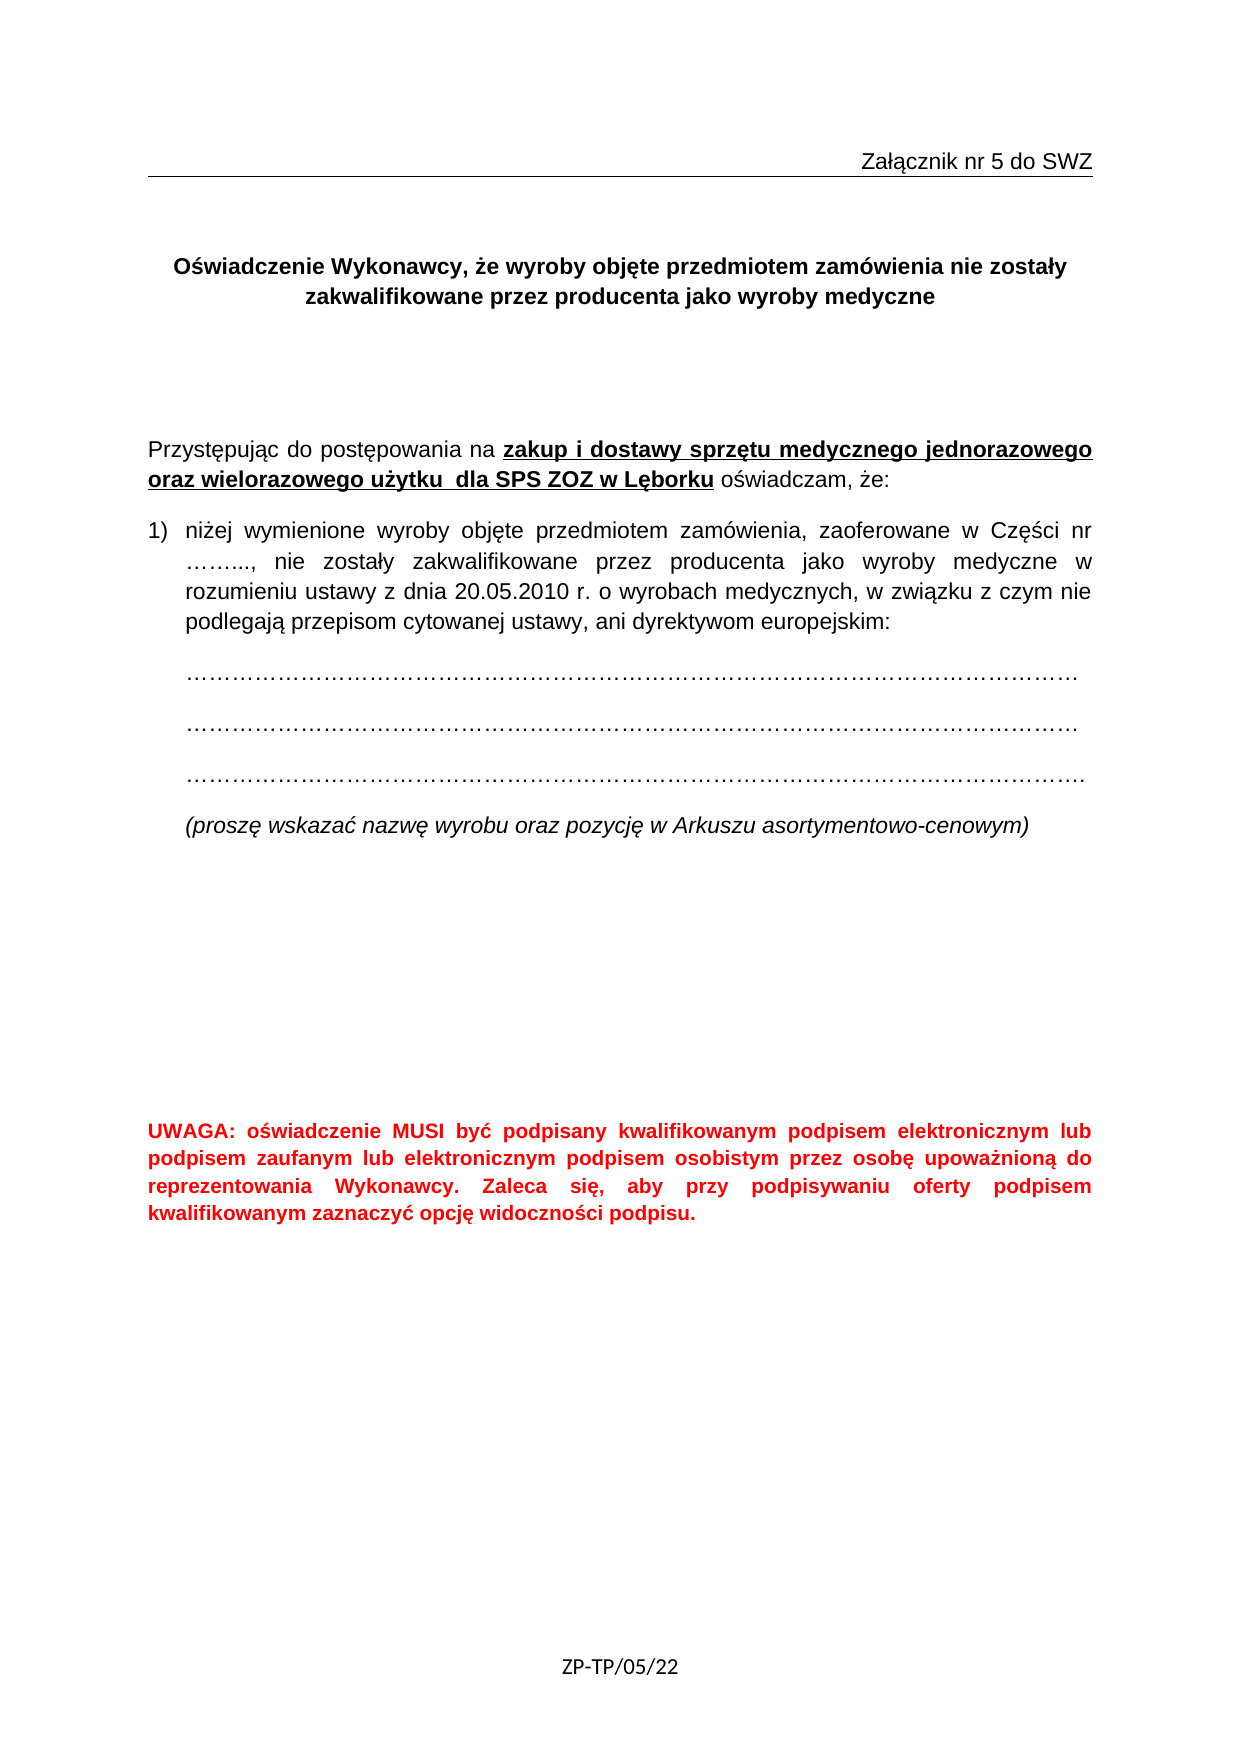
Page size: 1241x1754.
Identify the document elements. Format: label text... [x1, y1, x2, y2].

text Przystępując do postępowania na zakup i dostawy sprzętu medycznego jednorazowego oraz wielorazowego użytku dla SPS ZOZ w Lęborku oświadczam, że: [148, 436, 1093, 493]
text ………………………………………………………………………………………………………. [185, 761, 1093, 787]
text (proszę wskazać nazwę wyrobu oraz pozycję w Arkuszu asortymentowo-cenowym) [185, 812, 1093, 838]
text ……………………………………………………………………………………………………… [185, 659, 1093, 685]
list niżej wymienione wyroby objęte przedmiotem zamówienia, zaoferowane w Części nr ……..., nie zostały zakwalifikowane przez producenta jako wyroby medyczne w rozumieniu ustawy z dnia 20.05.2010 r. o wyrobach medycznych, w związku z czym nie podlegają przepisom cytowanej ustawy, ani dyrektywom europejskim: [148, 517, 1093, 634]
text Oświadczenie Wykonawcy, że wyroby objęte przedmiotem zamówienia nie zostały zakwalifikowane przez producenta jako wyroby medyczne [148, 253, 1093, 309]
text UWAGA: oświadczenie MUSI być podpisany kwalifikowanym podpisem elektronicznym lub podpisem zaufanym lub elektronicznym podpisem osobistym przez osobę upoważnioną do reprezentowania Wykonawcy. Zaleca się, aby przy podpisywaniu oferty podpisem kwalifikowanym zaznaczyć opcję widoczności podpisu. [148, 1118, 1093, 1225]
text Załącznik nr 5 do SWZ [148, 148, 1093, 176]
text ……………………………………………………………………………………………………… [185, 710, 1093, 736]
